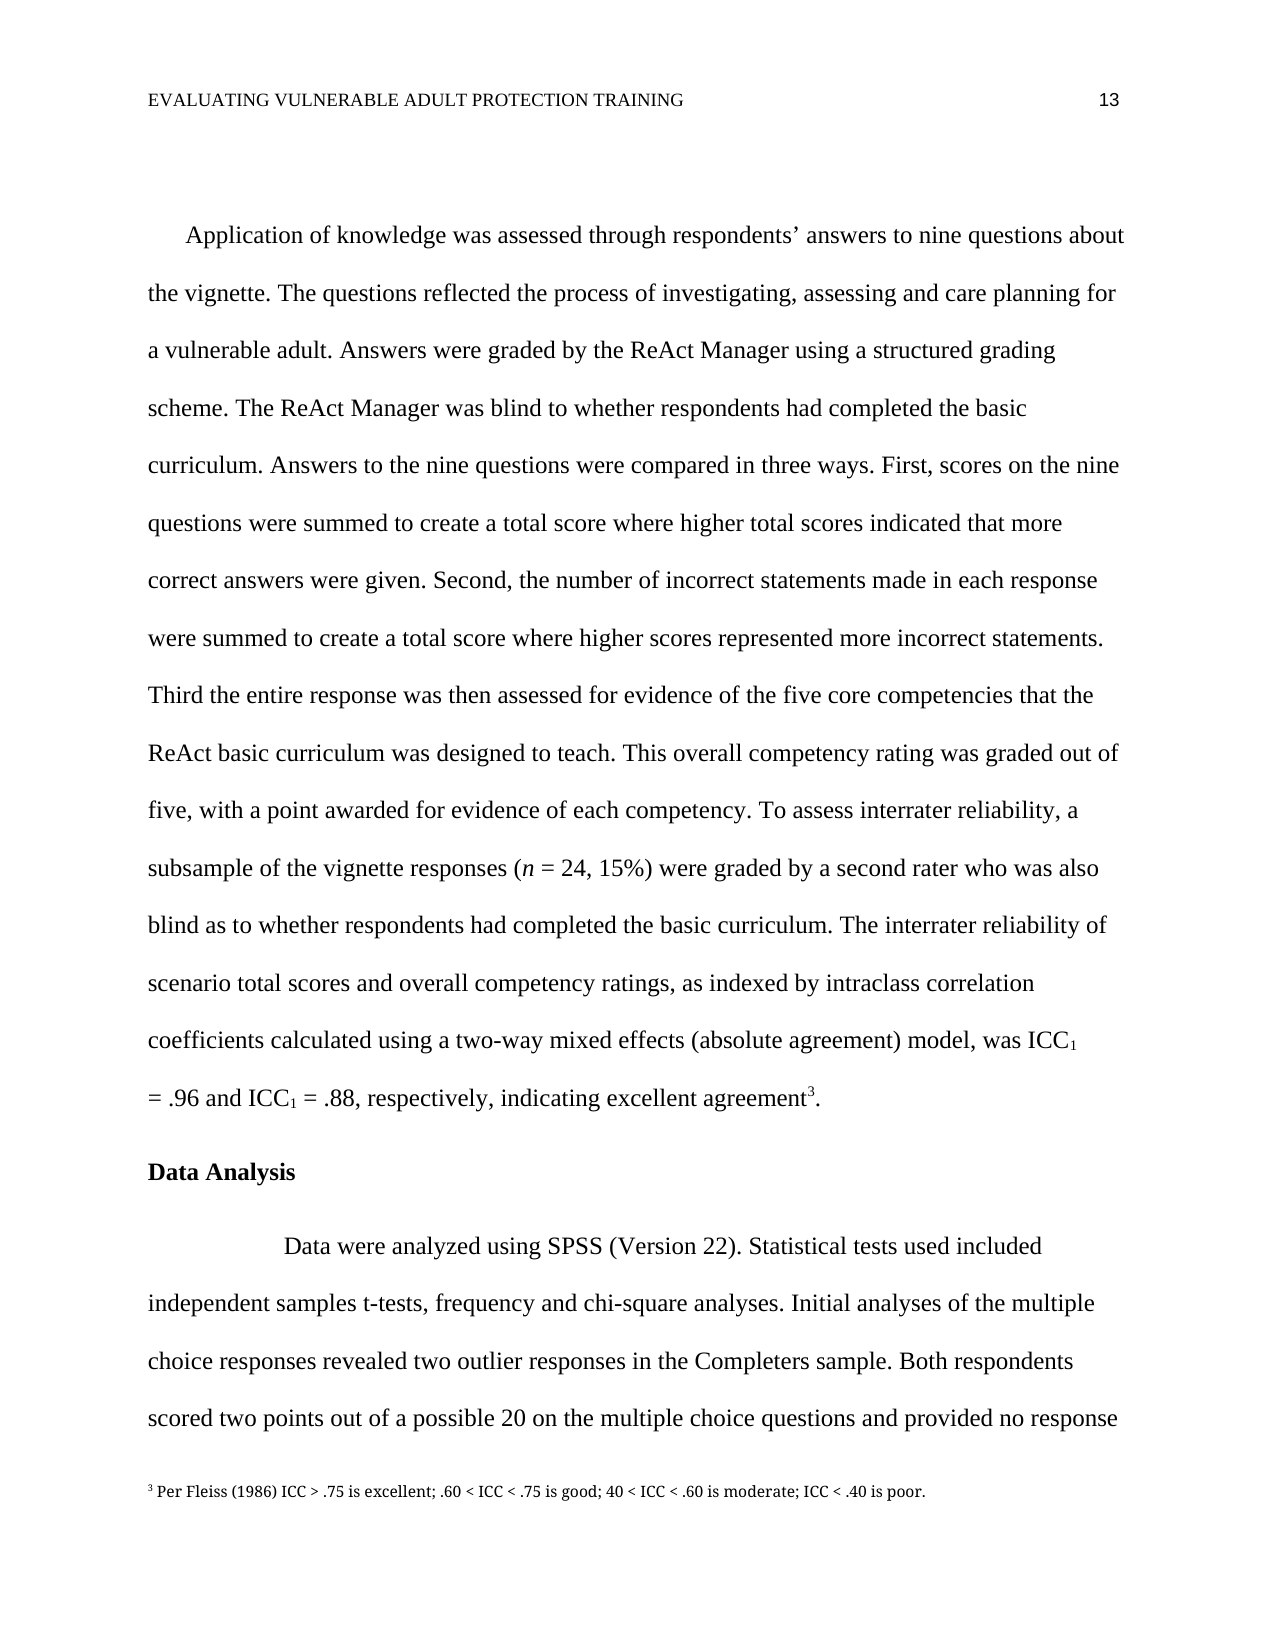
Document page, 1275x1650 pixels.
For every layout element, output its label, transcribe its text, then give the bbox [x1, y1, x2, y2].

text Data Analysis [148, 1157, 1127, 1186]
text Application of knowledge was assessed through respondents’ answers to nine questions about the vignette. The questions reflected the process of investigating, assessing and care planning for a vulnerable adult. Answers were graded by the ReAct Manager using a structured grading scheme. The ReAct Manager was blind to whether respondents had completed the basic curriculum. Answers to the nine questions were compared in three ways. First, scores on the nine questions were summed to create a total score where higher total scores indicated that more correct answers were given. Second, the number of incorrect statements made in each response were summed to create a total score where higher scores represented more incorrect statements. Third the entire response was then assessed for evidence of the five core competencies that the ReAct basic curriculum was designed to teach. This overall competency rating was graded out of five, with a point awarded for evidence of each competency. To assess interrater reliability, a subsample of the vignette responses (n = 24, 15%) were graded by a second rater who was also blind as to whether respondents had completed the basic curriculum. The interrater reliability of scenario total scores and overall competency ratings, as indexed by intraclass correlation coefficients calculated using a two-way mixed effects (absolute agreement) model, was ICC1 = .96 and ICC1 = .88, respectively, indicating excellent agreement. [148, 220, 1127, 1111]
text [148, 1231, 1127, 1432]
